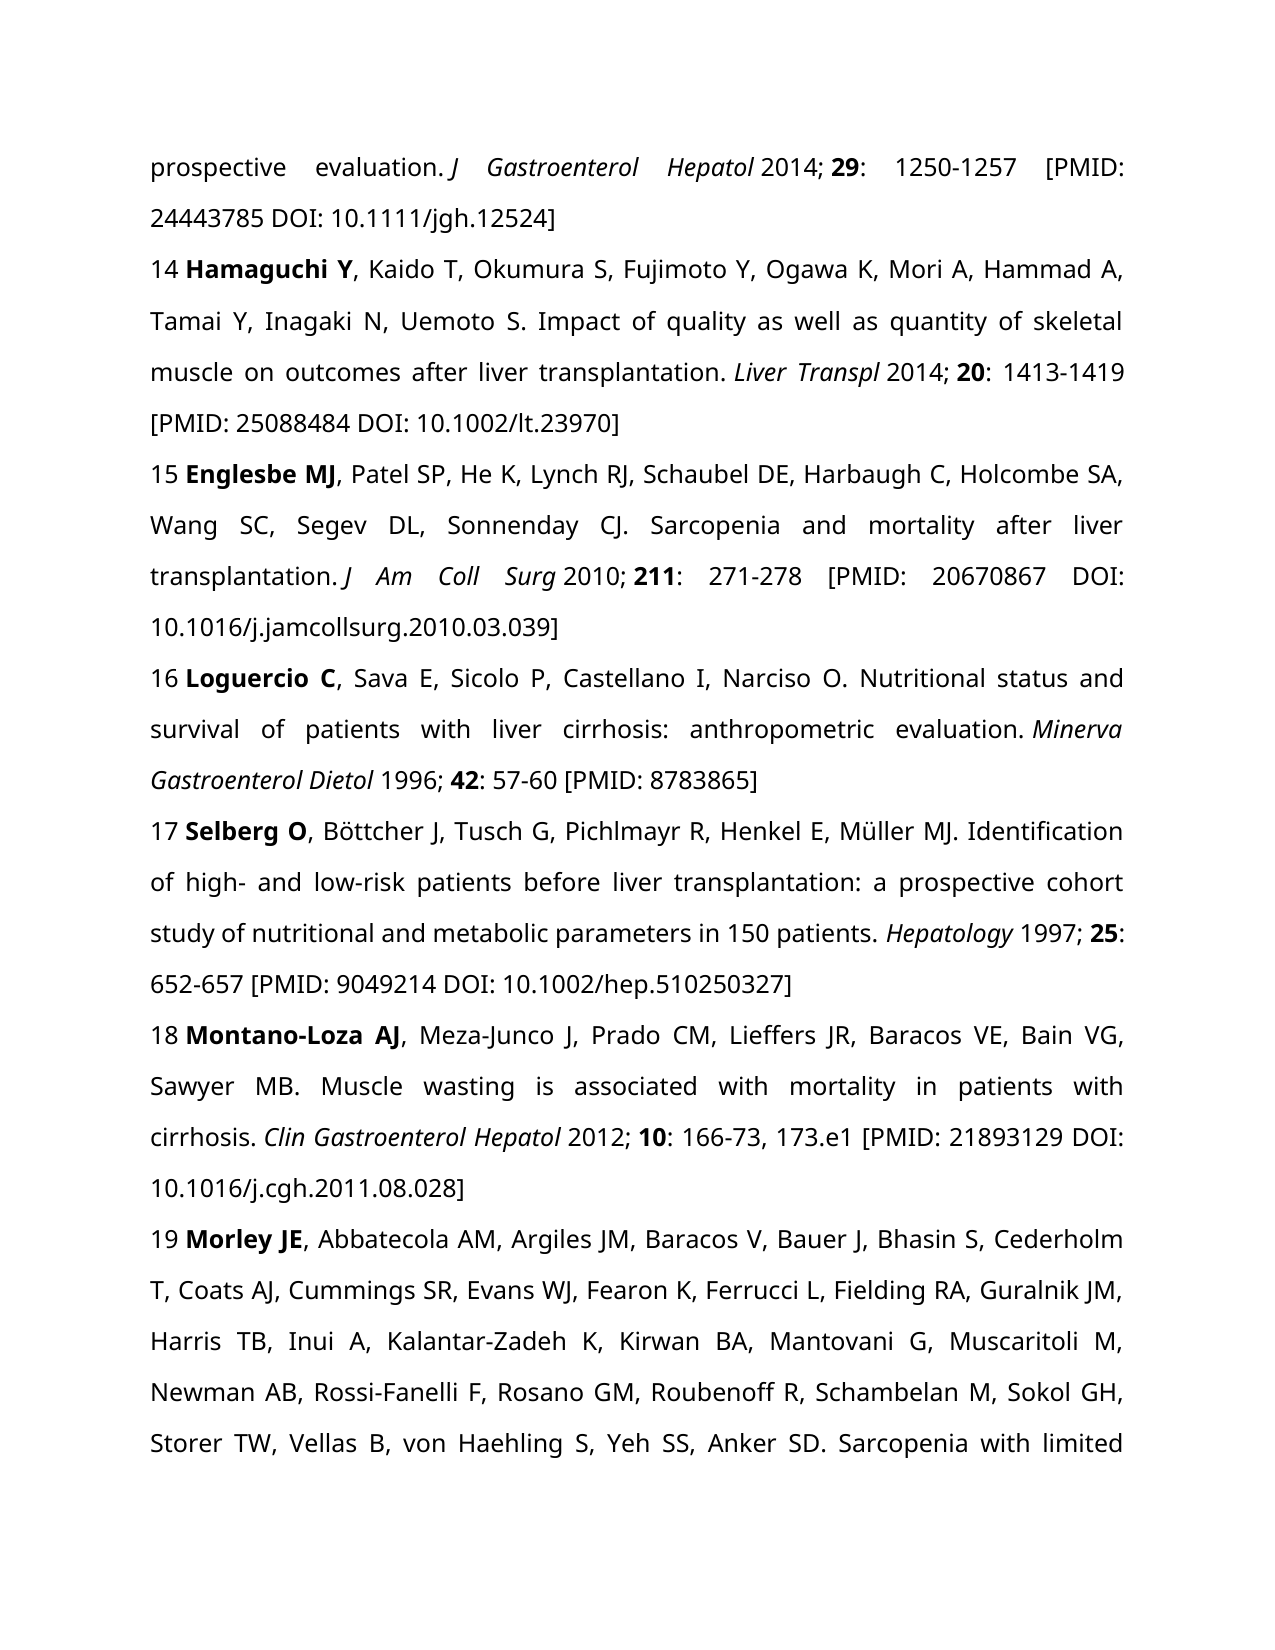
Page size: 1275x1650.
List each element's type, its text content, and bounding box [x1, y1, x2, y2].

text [150, 150, 1125, 235]
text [150, 1222, 1125, 1460]
text 16 Loguercio C, Sava E, Sicolo P, Castellano I, Narciso O. Nutritional status and survival of patients with liver cirrhosis: anthropometric evaluation. Minerva Gastroenterol Dietol 1996; 42: 57-60 [PMID: 8783865] [150, 660, 1125, 797]
text 18 Montano-Loza AJ, Meza-Junco J, Prado CM, Lieffers JR, Baracos VE, Bain VG, Sawyer MB. Muscle wasting is associated with mortality in patients with cirrhosis. Clin Gastroenterol Hepatol 2012; 10: 166-73, 173.e1 [PMID: 21893129 DOI: 10.1016/j.cgh.2011.08.028] [150, 1018, 1125, 1205]
text 17 Selberg O, Böttcher J, Tusch G, Pichlmayr R, Henkel E, Müller MJ. Identification of high- and low-risk patients before liver transplantation: a prospective cohort study of nutritional and metabolic parameters in 150 patients. Hepatology 1997; 25: 652-657 [PMID: 9049214 DOI: 10.1002/hep.510250327] [150, 813, 1125, 1001]
text 15 Englesbe MJ, Patel SP, He K, Lynch RJ, Schaubel DE, Harbaugh C, Holcombe SA, Wang SC, Segev DL, Sonnenday CJ. Sarcopenia and mortality after liver transplantation. J Am Coll Surg 2010; 211: 271-278 [PMID: 20670867 DOI: 10.1016/j.jamcollsurg.2010.03.039] [150, 456, 1125, 643]
text 14 Hamaguchi Y, Kaido T, Okumura S, Fujimoto Y, Ogawa K, Mori A, Hammad A, Tamai Y, Inagaki N, Uemoto S. Impact of quality as well as quantity of skeletal muscle on outcomes after liver transplantation. Liver Transpl 2014; 20: 1413-1419 [PMID: 25088484 DOI: 10.1002/lt.23970] [150, 252, 1125, 439]
